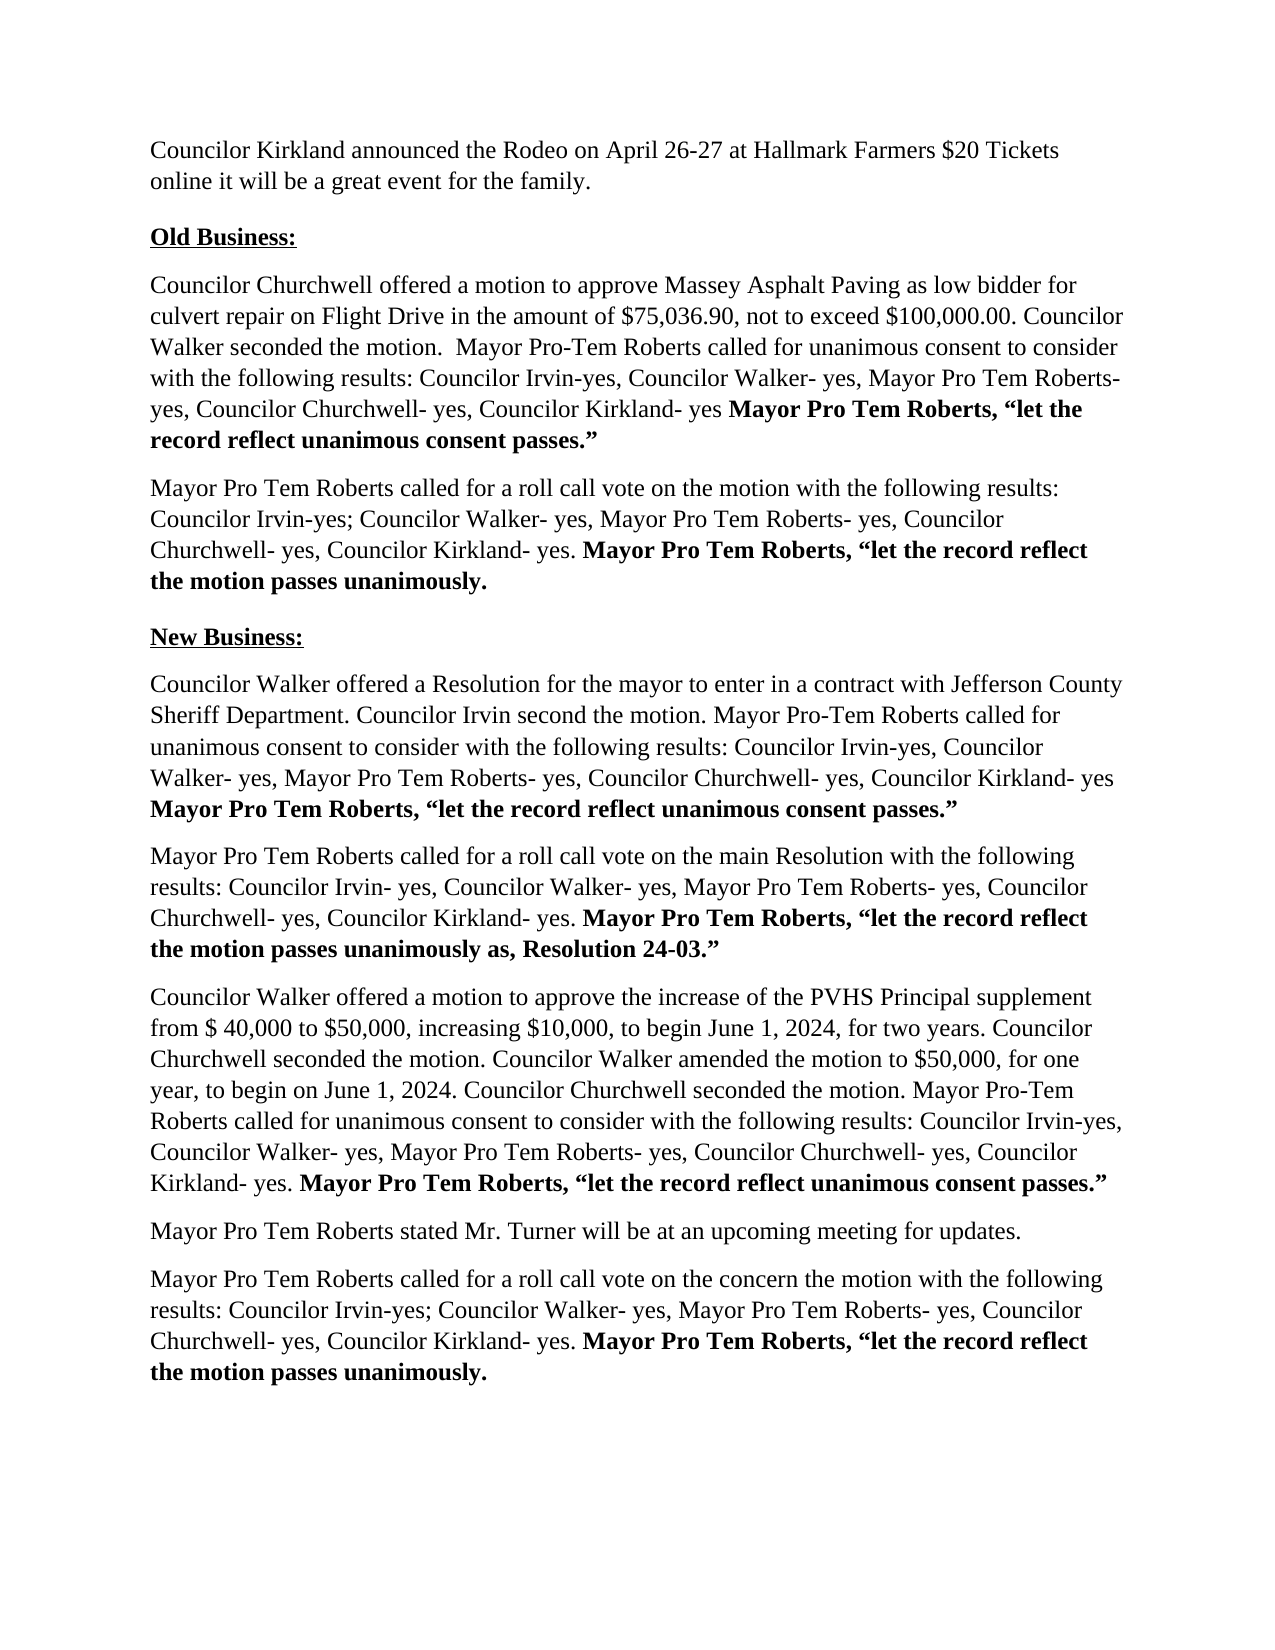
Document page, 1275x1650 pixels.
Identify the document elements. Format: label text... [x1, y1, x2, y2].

text Mayor Pro Tem Roberts called for a roll call vote on the main Resolution with the following results: Councilor Irvin- yes, Councilor Walker- yes, Mayor Pro Tem Roberts- yes, Councilor Churchwell- yes, Councilor Kirkland- yes. Mayor Pro Tem Roberts, “let the record reflect the motion passes unanimously as, Resolution 24-03.” [150, 841, 1125, 963]
text Mayor Pro Tem Roberts called for a roll call vote on the concern the motion with the following results: Councilor Irvin-yes; Councilor Walker- yes, Mayor Pro Tem Roberts- yes, Councilor Churchwell- yes, Councilor Kirkland- yes. Mayor Pro Tem Roberts, “let the record reflect the motion passes unanimously. [150, 1264, 1125, 1386]
text Councilor Churchwell offered a motion to approve Massey Asphalt Paving as low bidder for culvert repair on Flight Drive in the amount of $75,036.90, not to exceed $100,000.00. Councilor Walker seconded the motion. Mayor Pro-Tem Roberts called for unanimous consent to consider with the following results: Councilor Irvin-yes, Councilor Walker- yes, Mayor Pro Tem Roberts- yes, Councilor Churchwell- yes, Councilor Kirkland- yes Mayor Pro Tem Roberts, “let the record reflect unanimous consent passes.” [150, 270, 1125, 454]
text Mayor Pro Tem Roberts called for a roll call vote on the motion with the following results: Councilor Irvin-yes; Councilor Walker- yes, Mayor Pro Tem Roberts- yes, Councilor Churchwell- yes, Councilor Kirkland- yes. Mayor Pro Tem Roberts, “let the record reflect the motion passes unanimously. [150, 473, 1125, 594]
text Councilor Walker offered a motion to approve the increase of the PVHS Principal supplement from $ 40,000 to $50,000, increasing $10,000, to begin June 1, 2024, for two years. Councilor Churchwell seconded the motion. Councilor Walker amended the motion to $50,000, for one year, to begin on June 1, 2024. Councilor Churchwell seconded the motion. Mayor Pro-Tem Roberts called for unanimous consent to consider with the following results: Councilor Irvin-yes, Councilor Walker- yes, Mayor Pro Tem Roberts- yes, Councilor Churchwell- yes, Councilor Kirkland- yes. Mayor Pro Tem Roberts, “let the record reflect unanimous consent passes.” [150, 982, 1125, 1197]
text Councilor Walker offered a Resolution for the mayor to enter in a contract with Jefferson County Sheriff Department. Councilor Irvin second the motion. Mayor Pro-Tem Roberts called for unanimous consent to consider with the following results: Councilor Irvin-yes, Councilor Walker- yes, Mayor Pro Tem Roberts- yes, Councilor Churchwell- yes, Councilor Kirkland- yes Mayor Pro Tem Roberts, “let the record reflect unanimous consent passes.” [150, 669, 1125, 822]
text New Business: [150, 622, 1125, 651]
text Mayor Pro Tem Roberts stated Mr. Turner will be at an upcoming meeting for updates. [150, 1216, 1125, 1245]
text Old Business: [150, 222, 1125, 251]
text Councilor Kirkland announced the Rodeo on April 26-27 at Hallmark Farmers $20 Tickets online it will be a great event for the family. [150, 135, 1125, 195]
